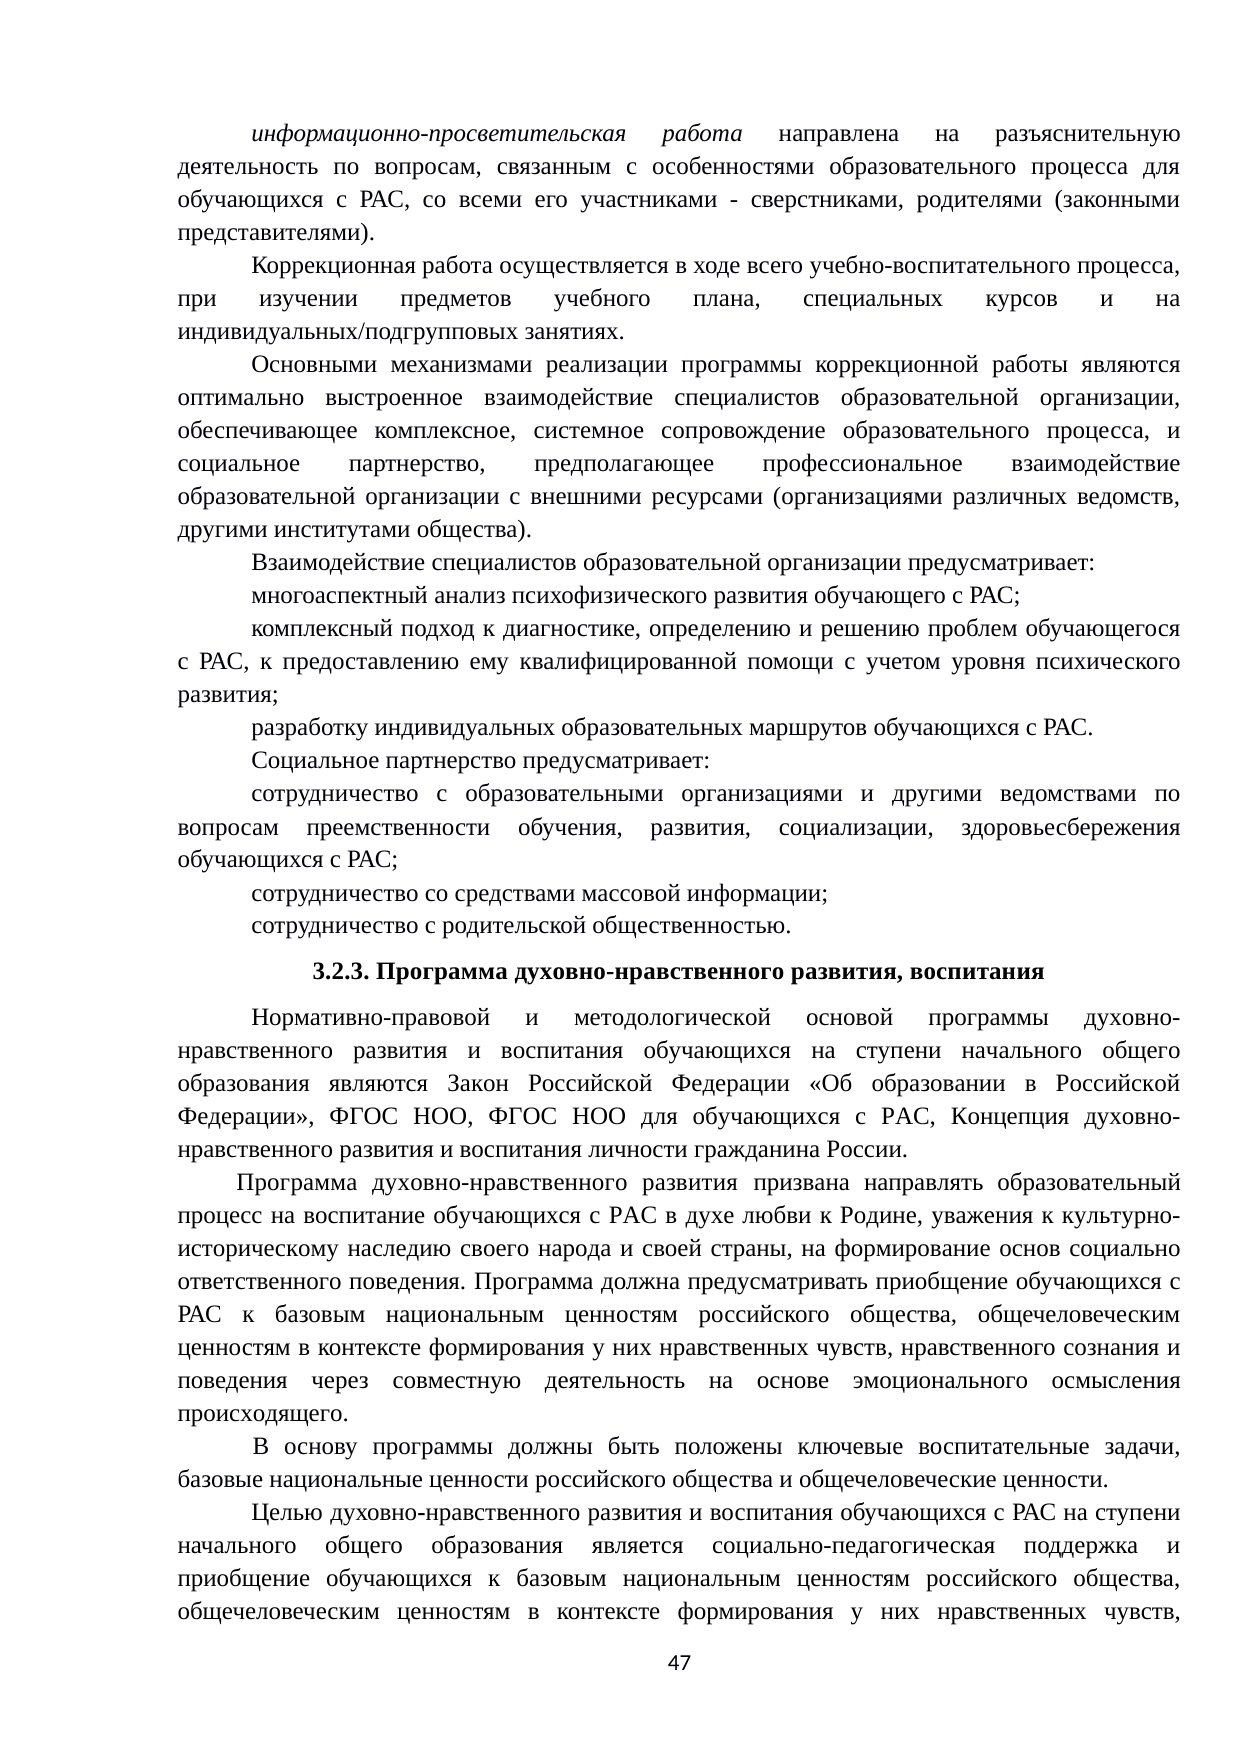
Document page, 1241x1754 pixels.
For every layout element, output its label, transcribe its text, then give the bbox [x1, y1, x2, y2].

text Социальное партнерство предусматривает: [177, 746, 1181, 774]
text Основными механизмами реализации программы коррекционной работы являются оптимально выстроенное взаимодействие специалистов образовательной организации, обеспечивающее комплексное, системное сопровождение образовательного процесса, и социальное партнерство, предполагающее профессиональное взаимодействие образовательной организации с внешними ресурсами (организациями различных ведомств, другими институтами общества). [177, 349, 1181, 543]
text информационно-просветительская работа направлена на разъяснительную деятельность по вопросам, связанным с особенностями образовательного процесса для обучающихся с РАС, со всеми его участниками - сверстниками, родителями (законными представителями). [177, 118, 1181, 246]
text разработку индивидуальных образовательных маршрутов обучающихся с РАС. [177, 712, 1181, 741]
text сотрудничество с родительской общественностью. [177, 911, 1181, 939]
text Коррекционная работа осуществляется в ходе всего учебно-воспитательного процесса, при изучении предметов учебного плана, специальных курсов и на индивидуальных/подгрупповых занятиях. [177, 250, 1181, 345]
text 3.2.3. Программа духовно-нравственного развития, воспитания [177, 956, 1181, 985]
text В основу программы должны быть положены ключевые воспитательные задачи, базовые национальные ценности российского общества и общечеловеческие ценности. [177, 1431, 1181, 1493]
text сотрудничество со средствами массовой информации; [177, 878, 1181, 906]
text Взаимодействие специалистов образовательной организации предусматривает: [177, 547, 1181, 576]
text Программа духовно-нравственного развития призвана направлять образовательный процесс на воспитание обучающихся с РАС в духе любви к Родине, уважения к культурно-историческому наследию своего народа и своей страны, на формирование основ социально ответственного поведения. Программа должна предусматривать приобщение обучающихся с РАС к базовым национальным ценностям российского общества, общечеловеческим ценностям в контексте формирования у них нравственных чувств, нравственного сознания и поведения через совместную деятельность на основе эмоционального осмысления происходящего. [177, 1167, 1181, 1427]
text сотрудничество с образовательными организациями и другими ведомствами по вопросам преемственности обучения, развития, социализации, здоровьесбережения обучающихся с РАС; [177, 778, 1181, 873]
text комплексный подход к диагностике, определению и решению проблем обучающегося с РАС, к предоставлению ему квалифицированной помощи с учетом уровня психического развития; [177, 613, 1181, 708]
text многоаспектный анализ психофизического развития обучающего с РАС; [177, 580, 1181, 609]
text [177, 1497, 1181, 1625]
text Нормативно-правовой и методологической основой программы духовно-нравственного развития и воспитания обучающихся на ступени начального общего образования являются Закон Российской Федерации «Об образовании в Российской Федерации», ФГОС НОО, ФГОС НОО для обучающихся с РАС, Концепция духовно-нравственного развития и воспитания личности гражданина России. [177, 1002, 1181, 1162]
